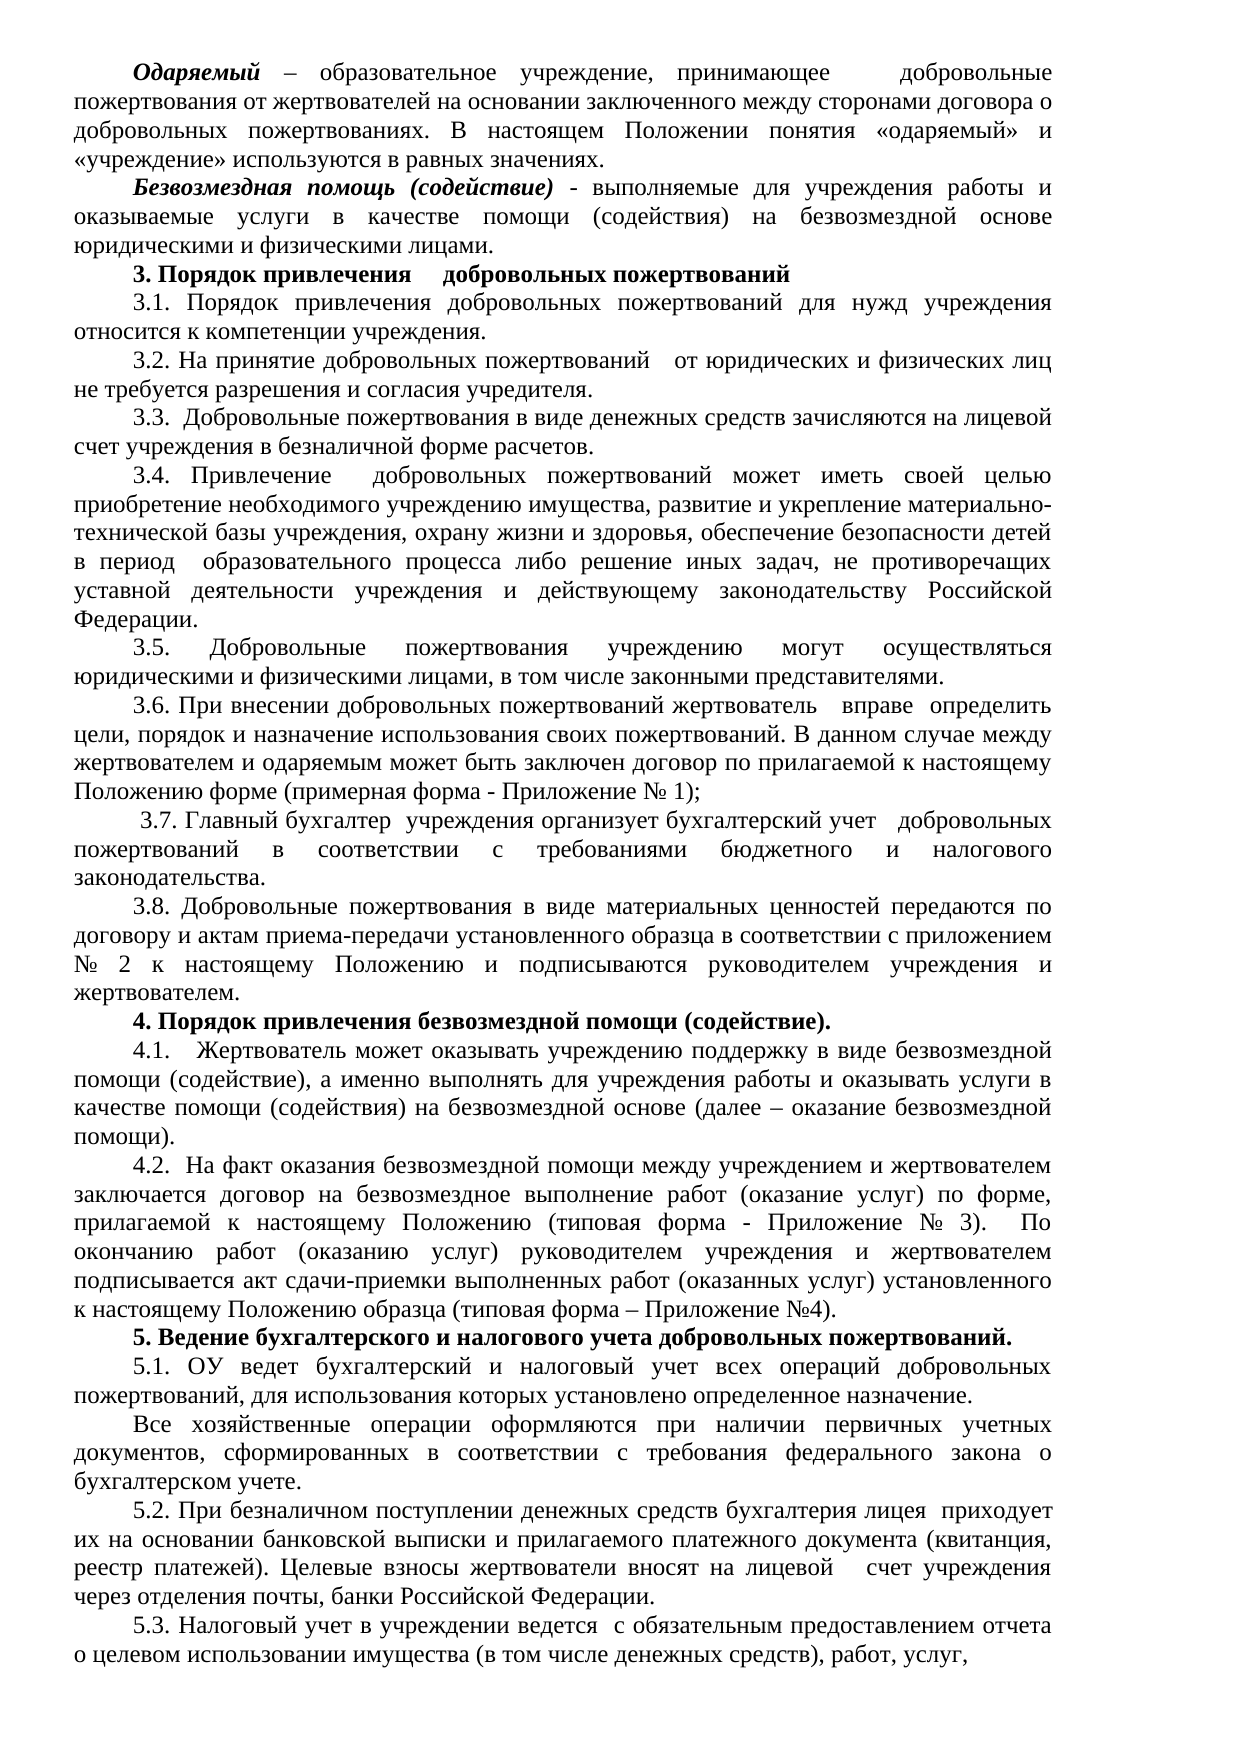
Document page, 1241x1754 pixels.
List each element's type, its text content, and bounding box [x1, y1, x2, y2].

text 4.1. Жертвователь может оказывать учреждению поддержку в виде безвозмездной помощи (содействие), а именно выполнять для учреждения работы и оказывать услуги в качестве помощи (содействия) на безвозмездной основе (далее – оказание безвозмездной помощи). [74, 1035, 1053, 1150]
text 5. Ведение бухгалтерского и налогового учета добровольных пожертвований. [74, 1322, 1053, 1351]
text 3. Порядок привлечения добровольных пожертвований [74, 259, 1053, 287]
text 4.2. На факт оказания безвозмездной помощи между учреждением и жертвователем заключается договор на безвозмездное выполнение работ (оказание услуг) по форме, прилагаемой к настоящему Положению (типовая форма - Приложение № 3). По окончанию работ (оказанию услуг) руководителем учреждения и жертвователем подписывается акт сдачи-приемки выполненных работ (оказанных услуг) установленного к настоящему Положению образца (типовая форма – Приложение №4). [74, 1150, 1053, 1322]
text 3.7. Главный бухгалтер учреждения организует бухгалтерский учет добровольных пожертвований в соответствии с требованиями бюджетного и налогового законодательства. [74, 805, 1053, 891]
text 5.2. При безналичном поступлении денежных средств бухгалтерия лицея приходует их на основании банковской выписки и прилагаемого платежного документа (квитанция, реестр платежей). Целевые взносы жертвователи вносят на лицевой счет учреждения через отделения почты, банки Российской Федерации. [74, 1495, 1053, 1610]
text Безвозмездная помощь (содействие) - выполняемые для учреждения работы и оказываемые услуги в качестве помощи (содействия) на безвозмездной основе юридическими и физическими лицами. [74, 172, 1053, 259]
text 3.6. При внесении добровольных пожертвований жертвователь вправе определить цели, порядок и назначение использования своих пожертвований. В данном случае между жертвователем и одаряемым может быть заключен договор по прилагаемой к настоящему Положению форме (примерная форма - Приложение № 1); [74, 690, 1053, 805]
text 3.3. Добровольные пожертвования в виде денежных средств зачисляются на лицевой счет учреждения в безналичной форме расчетов. [74, 402, 1053, 460]
text 5.3. Налоговый учет в учреждении ведется с обязательным предоставлением отчета о целевом использовании имущества (в том числе денежных средств), работ, услуг, [74, 1610, 1053, 1667]
text 3.4. Привлечение добровольных пожертвований может иметь своей целью приобретение необходимого учреждению имущества, развитие и укрепление материально-технической базы учреждения, охрану жизни и здоровья, обеспечение безопасности детей в период образовательного процесса либо решение иных задач, не противоречащих уставной деятельности учреждения и действующему законодательству Российской Федерации. [74, 460, 1053, 632]
text Все хозяйственные операции оформляются при наличии первичных учетных документов, сформированных в соответствии с требования федерального закона о бухгалтерском учете. [74, 1409, 1053, 1495]
text 3.5. Добровольные пожертвования учреждению могут осуществляться юридическими и физическими лицами, в том числе законными представителями. [74, 632, 1053, 690]
text 3.2. На принятие добровольных пожертвований от юридических и физических лиц не требуется разрешения и согласия учредителя. [74, 345, 1053, 402]
text 4. Порядок привлечения безвозмездной помощи (содействие). [74, 1006, 1053, 1035]
text 3.8. Добровольные пожертвования в виде материальных ценностей передаются по договору и актам приема-передачи установленного образца в соответствии с приложением № 2 к настоящему Положению и подписываются руководителем учреждения и жертвователем. [74, 891, 1053, 1006]
text Одаряемый – образовательное учреждение, принимающее добровольные пожертвования от жертвователей на основании заключенного между сторонами договора о добровольных пожертвованиях. В настоящем Положении понятия «одаряемый» и «учреждение» используются в равных значениях. [74, 57, 1053, 172]
text 5.1. ОУ ведет бухгалтерский и налоговый учет всех операций добровольных пожертвований, для использования которых установлено определенное назначение. [74, 1351, 1053, 1409]
text 3.1. Порядок привлечения добровольных пожертвований для нужд учреждения относится к компетенции учреждения. [74, 287, 1053, 345]
